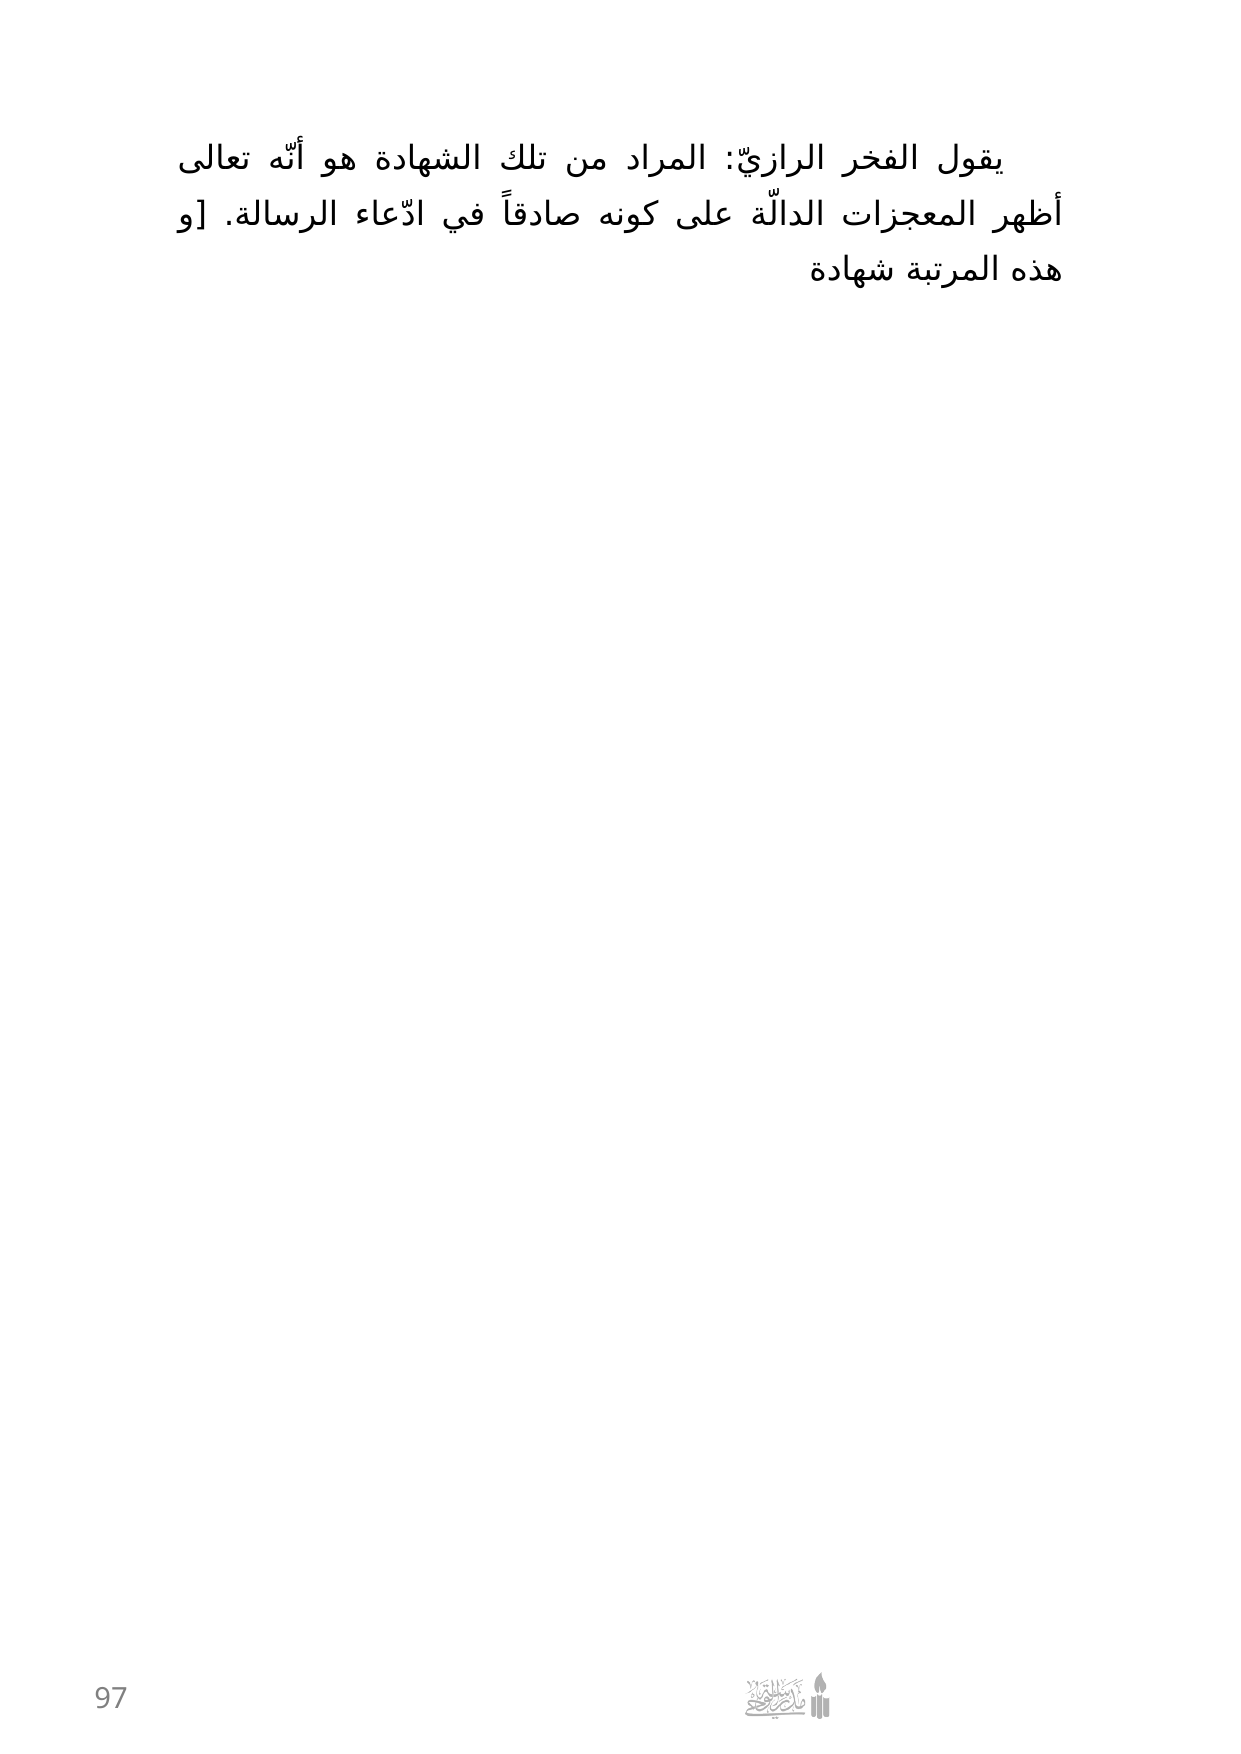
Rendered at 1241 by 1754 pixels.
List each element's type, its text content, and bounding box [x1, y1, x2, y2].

picture [745, 1672, 830, 1719]
text يقول الفخر الرازيّ: المراد من تلك الشهادة هو أنّه تعالى أظهر المعجزات الدالّة على كونه صادقاً في ادّعاء الرسالة. [و هذه المرتبة شهادة [177, 136, 1063, 303]
